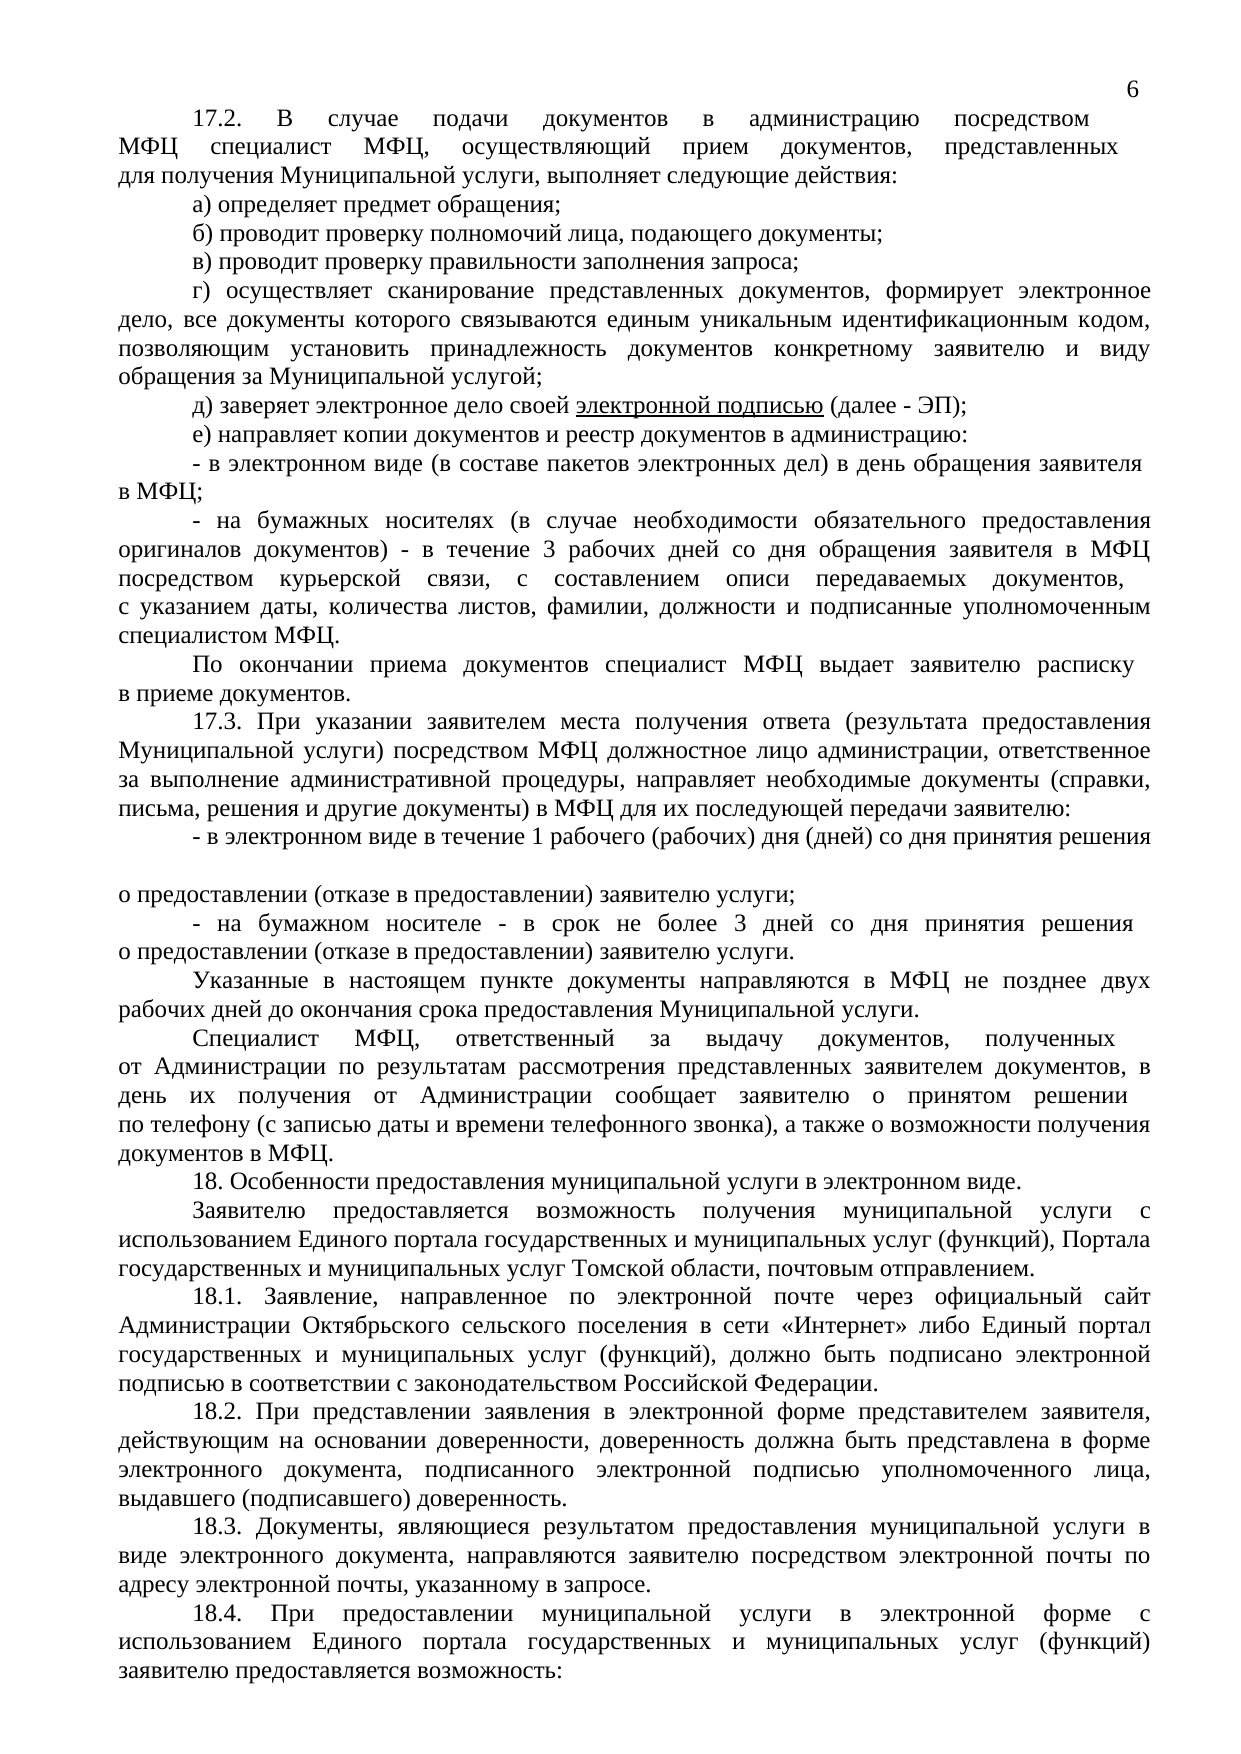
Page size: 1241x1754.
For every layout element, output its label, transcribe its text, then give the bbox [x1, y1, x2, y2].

text - в электронном виде (в составе пакетов электронных дел) в день обращения заявителя в МФЦ; [118, 448, 1152, 505]
text 18.2. При представлении заявления в электронной форме представителем заявителя, действующим на основании доверенности, доверенность должна быть представлена в форме электронного документа, подписанного электронной подписью уполномоченного лица, выдавшего (подписавшего) доверенность. [118, 1396, 1152, 1511]
text е) направляет копии документов и реестр документов в администрацию: [118, 419, 1152, 448]
text - в электронном виде в течение 1 рабочего (рабочих) дня (дней) со дня принятия решения о предоставлении (отказе в предоставлении) заявителю услуги; [118, 821, 1152, 908]
text 18.3. Документы, являющиеся результатом предоставления муниципальной услуги в виде электронного документа, направляются заявителю посредством электронной почты по адресу электронной почты, указанному в запросе. [118, 1511, 1152, 1598]
text а) определяет предмет обращения; [118, 189, 1152, 218]
text Специалист МФЦ, ответственный за выдачу документов, полученных от Администрации по результатам рассмотрения представленных заявителем документов, в день их получения от Администрации сообщает заявителю о принятом решении по телефону (с записью даты и времени телефонного звонка), а также о возможности получения документов в МФЦ. [118, 1023, 1152, 1166]
text - на бумажных носителях (в случае необходимости обязательного предоставления оригиналов документов) - в течение 3 рабочих дней со дня обращения заявителя в МФЦ посредством курьерской связи, с составлением описи передаваемых документов, с указанием даты, количества листов, фамилии, должности и подписанные уполномоченным специалистом МФЦ. [118, 505, 1152, 649]
text г) осуществляет сканирование представленных документов, формирует электронное дело, все документы которого связываются единым уникальным идентификационным кодом, позволяющим установить принадлежность документов конкретному заявителю и виду обращения за Муниципальной услугой; [118, 275, 1152, 390]
text в) проводит проверку правильности заполнения запроса; [118, 246, 1152, 275]
text 18.4. При предоставлении муниципальной услуги в электронной форме с использованием Единого портала государственных и муниципальных услуг (функций) заявителю предоставляется возможность: [118, 1598, 1152, 1684]
text - на бумажном носителе - в срок не более 3 дней со дня принятия решения о предоставлении (отказе в предоставлении) заявителю услуги. [118, 908, 1152, 965]
text По окончании приема документов специалист МФЦ выдает заявителю расписку в приеме документов. [118, 649, 1152, 706]
text Заявителю предоставляется возможность получения муниципальной услуги с использованием Единого портала государственных и муниципальных услуг (функций), Портала государственных и муниципальных услуг Томской области, почтовым отправлением. [118, 1195, 1152, 1281]
text Указанные в настоящем пункте документы направляются в МФЦ не позднее двух рабочих дней до окончания срока предоставления Муниципальной услуги. [118, 965, 1152, 1023]
text б) проводит проверку полномочий лица, подающего документы; [118, 218, 1152, 246]
text 18. Особенности предоставления муниципальной услуги в электронном виде. [118, 1166, 1152, 1195]
text 17.3. При указании заявителем места получения ответа (результата предоставления Муниципальной услуги) посредством МФЦ должностное лицо администрации, ответственное за выполнение административной процедуры, направляет необходимые документы (справки, письма, решения и другие документы) в МФЦ для их последующей передачи заявителю: [118, 706, 1152, 821]
text 18.1. Заявление, направленное по электронной почте через официальный сайт Администрации Октябрьского сельского поселения в сети «Интернет» либо Единый портал государственных и муниципальных услуг (функций), должно быть подписано электронной подписью в соответствии с законодательством Российской Федерации. [118, 1281, 1152, 1396]
text 17.2. В случае подачи документов в администрацию посредством МФЦ специалист МФЦ, осуществляющий прием документов, представленных для получения Муниципальной услуги, выполняет следующие действия: [118, 103, 1152, 189]
text д) заверяет электронное дело своей электронной подписью (далее - ЭП); [118, 390, 1152, 419]
